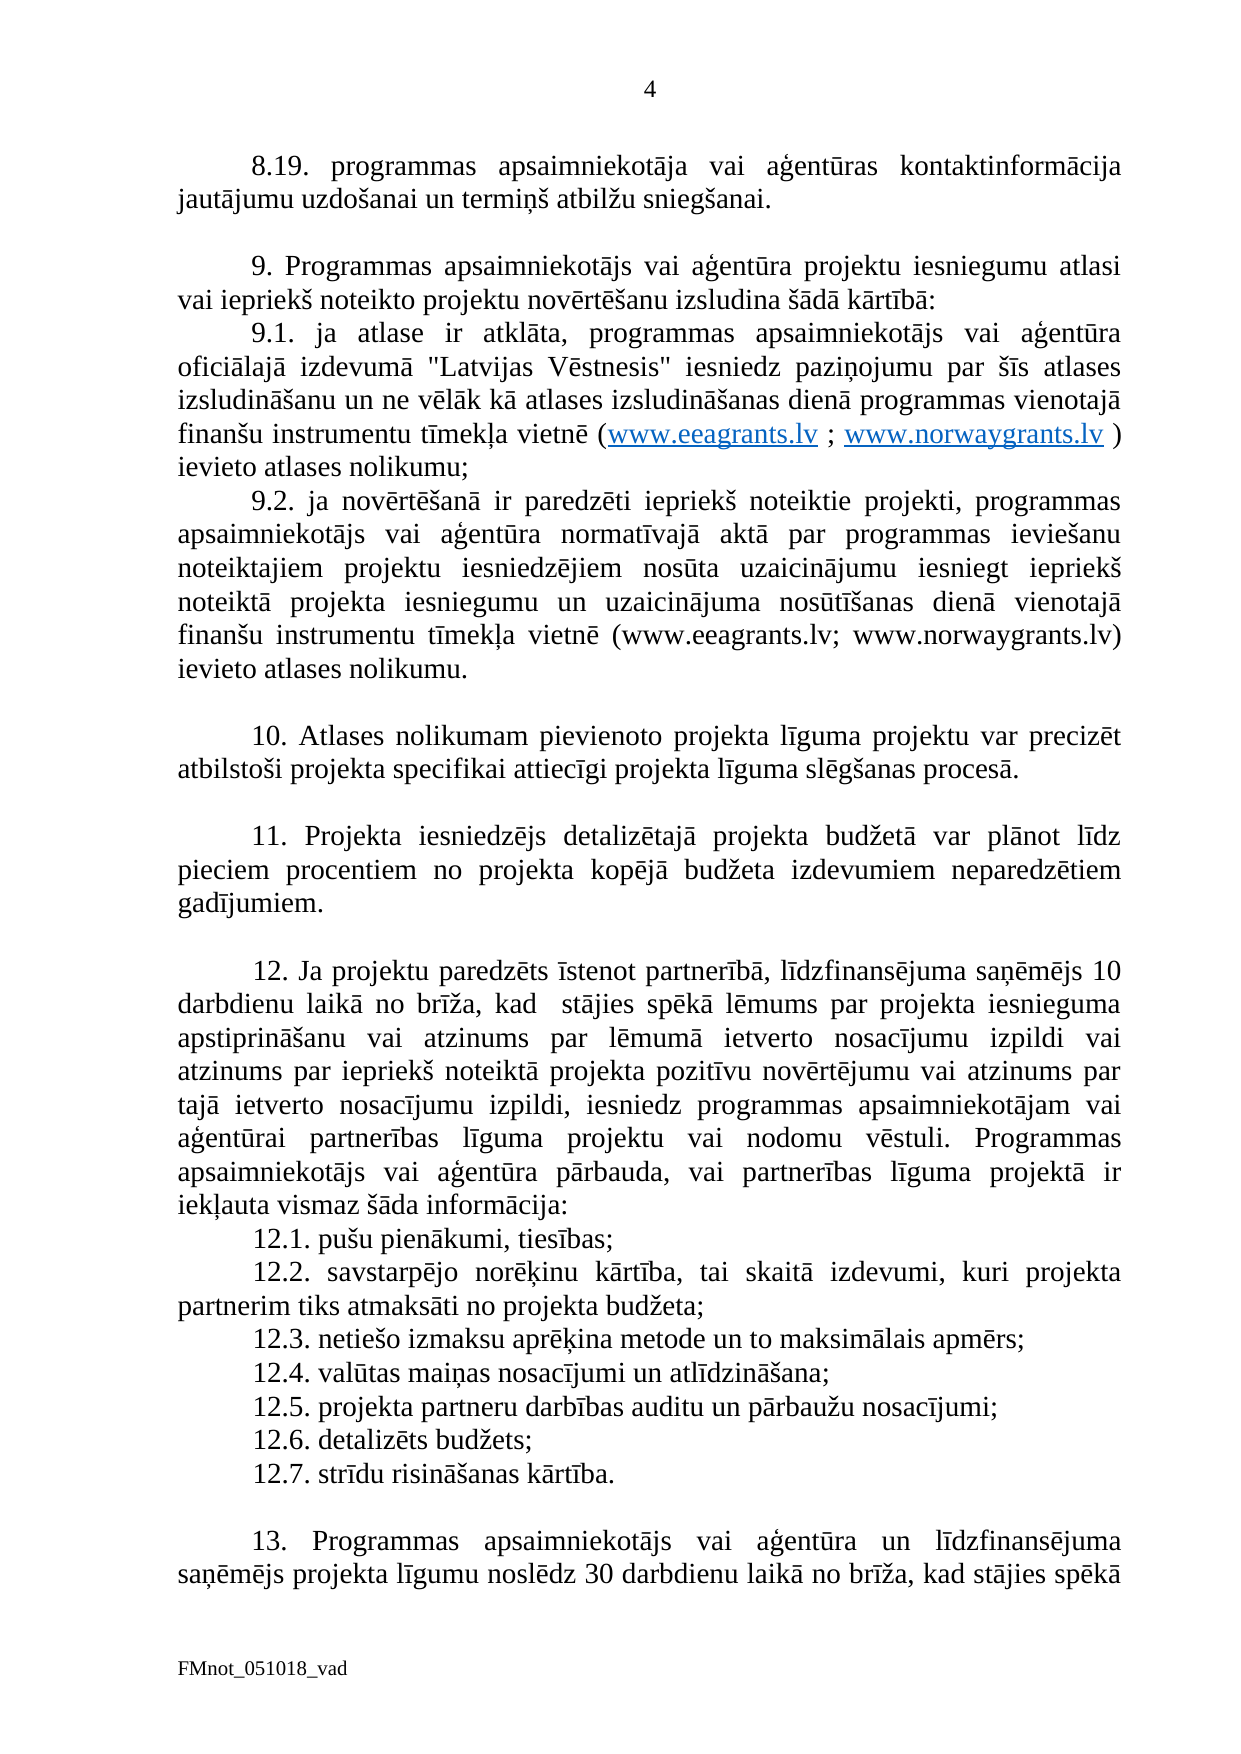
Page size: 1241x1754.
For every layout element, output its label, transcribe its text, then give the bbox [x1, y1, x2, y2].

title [177, 1523, 1122, 1590]
title 10. Atlases nolikumam pievienoto projekta līguma projektu var precizēt atbilstoši projekta specifikai attiecīgi projekta līguma slēgšanas procesā. [177, 718, 1122, 785]
title 12.1. pušu pienākumi, tiesības; [177, 1221, 1122, 1254]
title 12.4. valūtas maiņas nosacījumi un atlīdzināšana; [177, 1355, 1122, 1389]
title 8.19. programmas apsaimniekotāja vai aģentūras kontaktinformācija jautājumu uzdošanai un termiņš atbilžu sniegšanai. [177, 148, 1122, 215]
title 12.7. strīdu risināšanas kārtība. [177, 1456, 1122, 1489]
title 12.5. projekta partneru darbības auditu un pārbaužu nosacījumi; [177, 1389, 1122, 1422]
title 12. Ja projektu paredzēts īstenot partnerībā, līdzfinansējuma saņēmējs 10 darbdienu laikā no brīža, kad stājies spēkā lēmums par projekta iesnieguma apstiprināšanu vai atzinums par lēmumā ietverto nosacījumu izpildi vai atzinums par iepriekš noteiktā projekta pozitīvu novērtējumu vai atzinums par tajā ietverto nosacījumu izpildi, iesniedz programmas apsaimniekotājam vai aģentūrai partnerības līguma projektu vai nodomu vēstuli. Programmas apsaimniekotājs vai aģentūra pārbauda, vai partnerības līguma projektā ir iekļauta vismaz šāda informācija: [177, 953, 1122, 1221]
title 12.3. netiešo izmaksu aprēķina metode un to maksimālais apmērs; [177, 1322, 1122, 1355]
title 12.2. savstarpējo norēķinu kārtība, tai skaitā izdevumi, kuri projekta partnerim tiks atmaksāti no projekta budžeta; [177, 1254, 1122, 1322]
text 11. Projekta iesniedzējs detalizētajā projekta budžetā var plānot līdz pieciem procentiem no projekta kopējā budžeta izdevumiem neparedzētiem gadījumiem. [177, 818, 1122, 919]
title 9.1. ja atlase ir atklāta, programmas apsaimniekotājs vai aģentūra oficiālajā izdevumā "Latvijas Vēstnesis" iesniedz paziņojumu par šīs atlases izsludināšanu un ne vēlāk kā atlases izsludināšanas dienā programmas vienotajā finanšu instrumentu tīmekļa vietnē (www.eeagrants.lv ; www.norwaygrants.lv ) ievieto atlases nolikumu; [177, 315, 1122, 483]
title 9. Programmas apsaimniekotājs vai aģentūra projektu iesniegumu atlasi vai iepriekš noteikto projektu novērtēšanu izsludina šādā kārtībā: [177, 248, 1122, 315]
title 9.2. ja novērtēšanā ir paredzēti iepriekš noteiktie projekti, programmas apsaimniekotājs vai aģentūra normatīvajā aktā par programmas ieviešanu noteiktajiem projektu iesniedzējiem nosūta uzaicinājumu iesniegt iepriekš noteiktā projekta iesniegumu un uzaicinājuma nosūtīšanas dienā vienotajā finanšu instrumentu tīmekļa vietnē (www.eeagrants.lv; www.norwaygrants.lv) ievieto atlases nolikumu. [177, 483, 1122, 684]
title 12.6. detalizēts budžets; [177, 1422, 1122, 1456]
